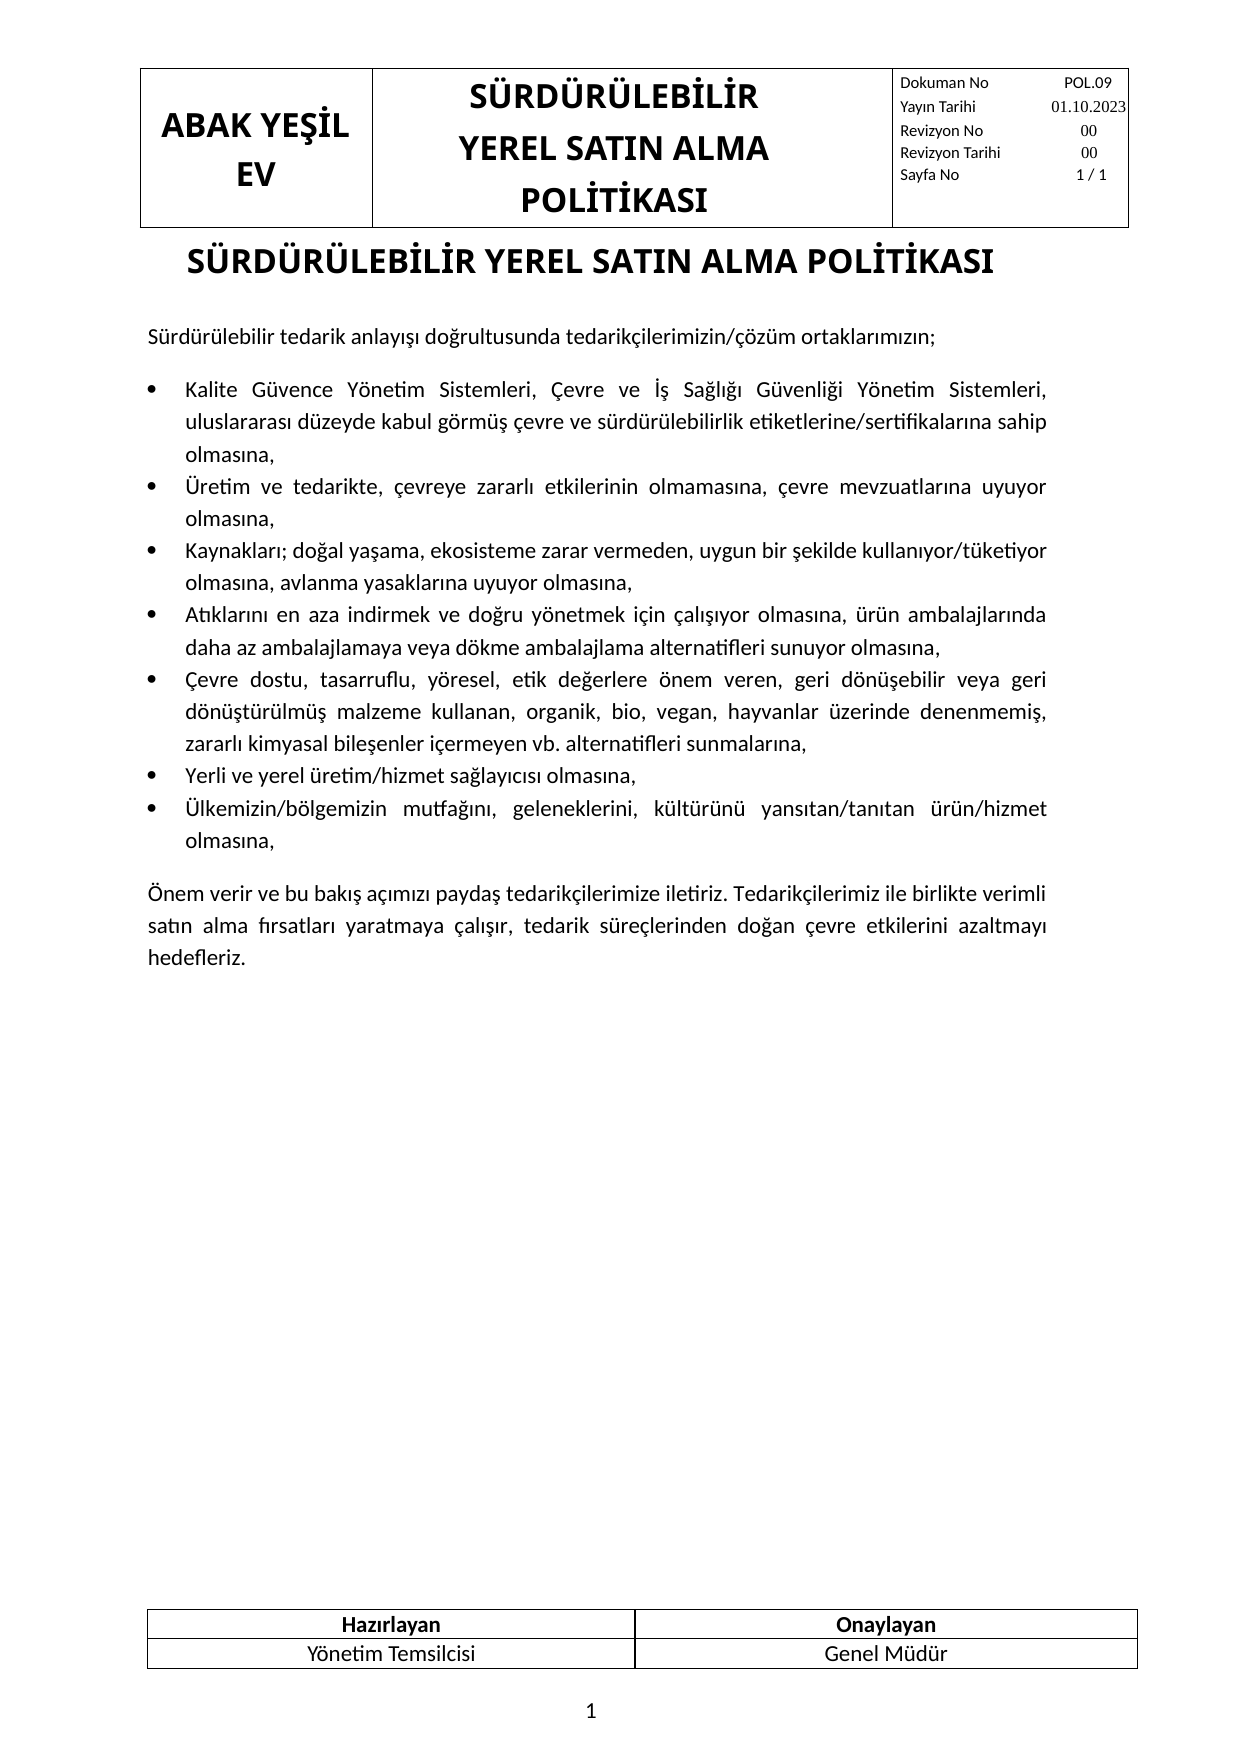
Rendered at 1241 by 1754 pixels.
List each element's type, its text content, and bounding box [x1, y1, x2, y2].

text Sürdürülebilir tedarik anlayışı doğrultusunda tedarikçilerimizin/çözüm ortaklarımızın; [148, 322, 1048, 350]
list Ülkemizin/bölgemizin mutfağını, geleneklerini, kültürünü yansıtan/tanıtan ürün/hizmet olmasına, [148, 794, 1048, 854]
list Yerli ve yerel üretim/hizmet sağlayıcısı olmasına, [148, 762, 1048, 789]
list Kaynakları; doğal yaşama, ekosisteme zarar vermeden, uygun bir şekilde kullanıyor/tüketiyor olmasına, avlanma yasaklarına uyuyor olmasına, [148, 536, 1048, 596]
subtitle SÜRDÜRÜLEBİLİR YEREL SATIN ALMA POLİTİKASI [148, 237, 1034, 283]
list Kalite Güvence Yönetim Sistemleri, Çevre ve İş Sağlığı Güvenliği Yönetim Sistemleri, uluslararası düzeyde kabul görmüş çevre ve sürdürülebilirlik etiketlerine/sertifikalarına sahip olmasına, [148, 375, 1048, 468]
list Üretim ve tedarikte, çevreye zararlı etkilerinin olmamasına, çevre mevzuatlarına uyuyor olmasına, [148, 472, 1048, 532]
text Önem verir ve bu bakış açımızı paydaş tedarikçilerimize iletiriz. Tedarikçilerimiz ile birlikte verimli satın alma fırsatları yaratmaya çalışır, tedarik süreçlerinden doğan çevre etkilerini azaltmayı hedefleriz. [148, 879, 1048, 971]
list Atıklarını en aza indirmek ve doğru yönetmek için çalışıyor olmasına, ürün ambalajlarında daha az ambalajlamaya veya dökme ambalajlama alternatifleri sunuyor olmasına, [148, 601, 1048, 661]
list Çevre dostu, tasarruflu, yöresel, etik değerlere önem veren, geri dönüşebilir veya geri dönüştürülmüş malzeme kullanan, organik, bio, vegan, hayvanlar üzerinde denenmemiş, zararlı kimyasal bileşenler içermeyen vb. alternatifleri sunmalarına, [148, 665, 1048, 757]
